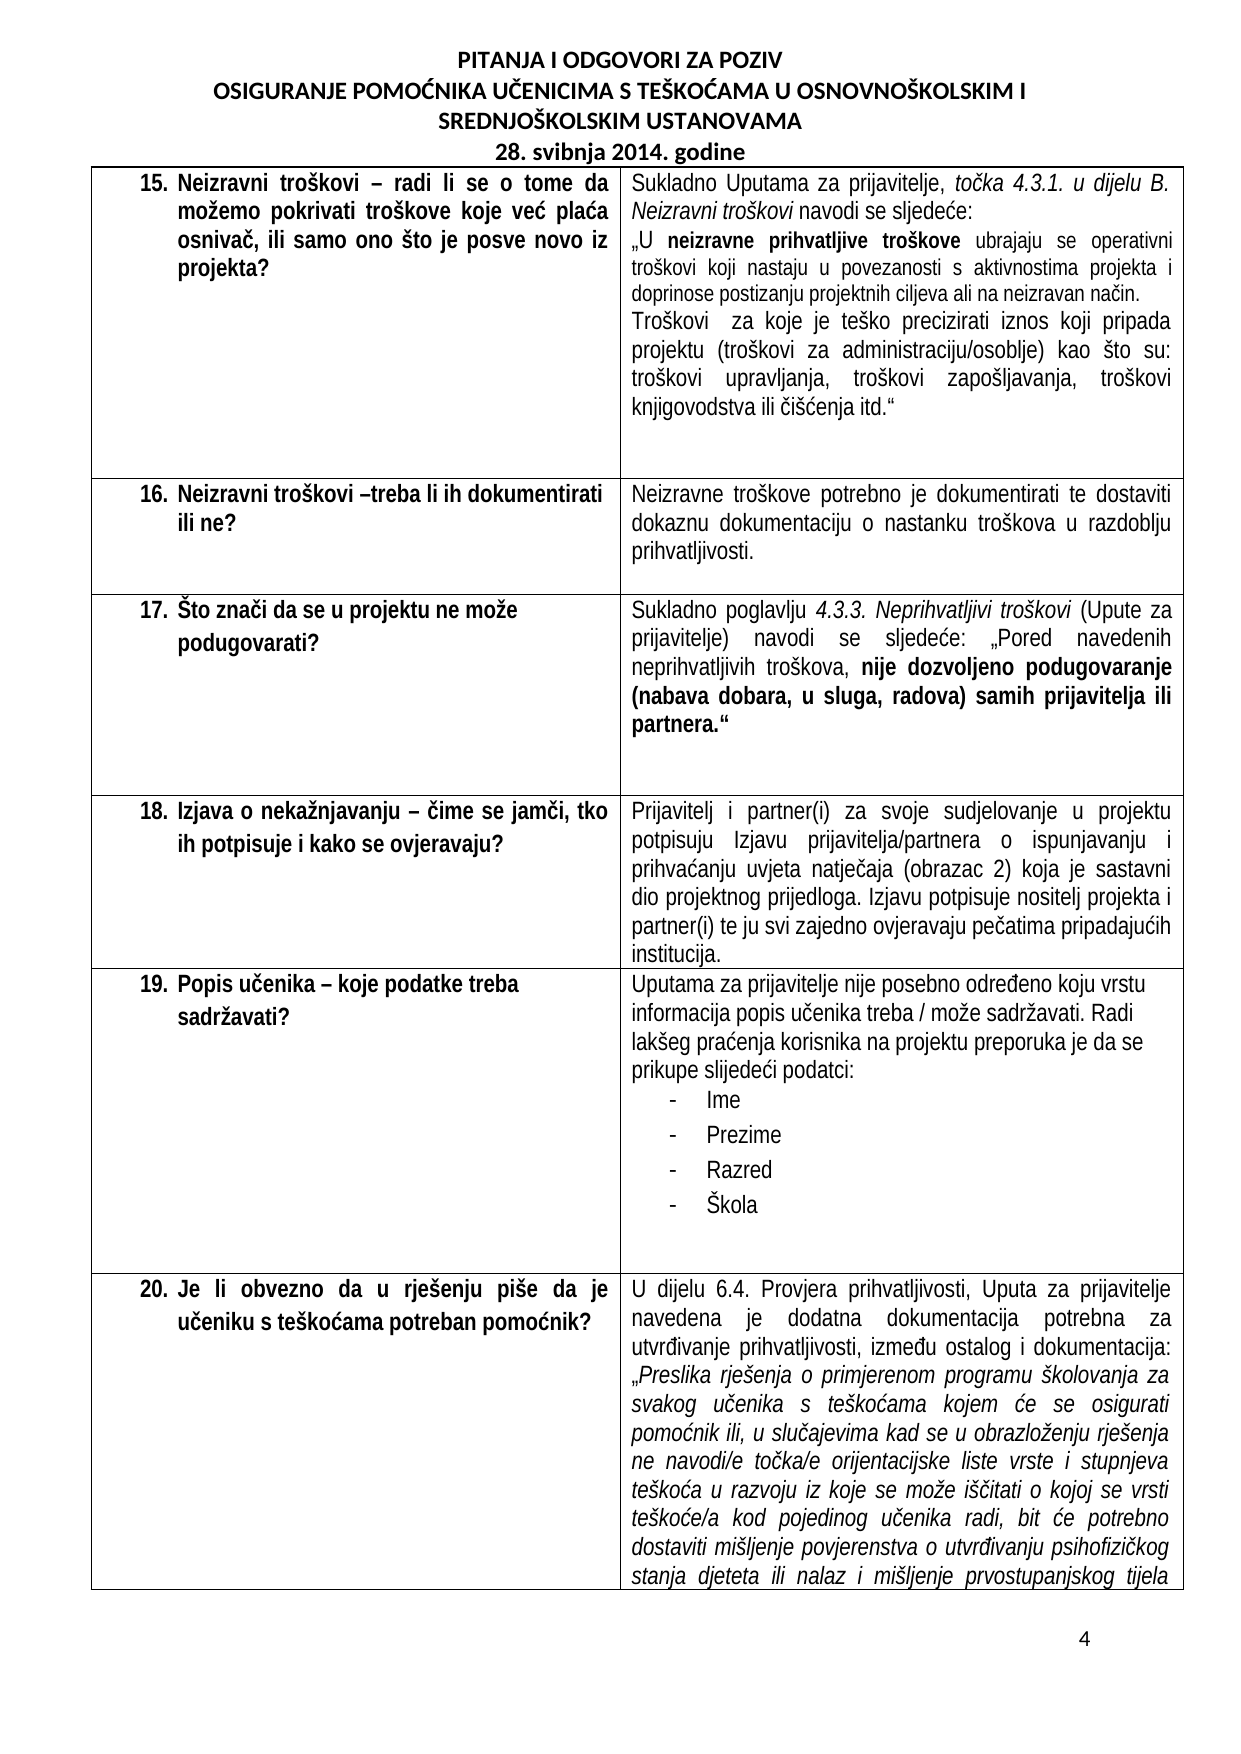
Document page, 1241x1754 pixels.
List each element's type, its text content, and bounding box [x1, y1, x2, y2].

table_cell Prijavitelj i partner(i) za svoje sudjelovanje u projektu potpisuju Izjavu prijavitelja/partnera o ispunjavanju i prihvaćanju uvjeta natječaja (obrazac 2) koja je sastavni dio projektnog prijedloga. Izjavu potpisuje nositelj projekta i partner(i) te ju svi zajedno ovjeravaju pečatima pripadajućih institucija. [621, 796, 1183, 968]
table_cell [621, 1274, 1183, 1589]
table_cell Izjava o nekažnjavanju – čime se jamči, tko ih potpisuje i kako se ovjeravaju? [92, 796, 620, 968]
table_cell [92, 1274, 620, 1589]
table_cell Neizravne troškove potrebno je dokumentirati te dostaviti dokaznu dokumentaciju o nastanku troškova u razdoblju prihvatljivosti. [621, 479, 1183, 594]
table_cell Što znači da se u projektu ne može podugovarati? [92, 595, 620, 795]
table_cell Uputama za prijavitelje nije posebno određeno koju vrstu informacija popis učenika treba / može sadržavati. Radi lakšeg praćenja korisnika na projektu preporuka je da se prikupe slijedeći podatci: Ime Prezime Razred Škola [621, 969, 1183, 1273]
table_cell Popis učenika – koje podatke treba sadržavati? [92, 969, 620, 1273]
table_cell Neizravni troškovi – radi li se o tome da možemo pokrivati troškove koje već plaća osnivač, ili samo ono što je posve novo iz projekta? [92, 168, 620, 478]
table_cell Sukladno Uputama za prijavitelje, točka 4.3.1. u dijelu B. Neizravni troškovi navodi se sljedeće: „U neizravne prihvatljive troškove ubrajaju se operativni troškovi koji nastaju u povezanosti s aktivnostima projekta i doprinose postizanju projektnih ciljeva ali na neizravan način. Troškovi za koje je teško precizirati iznos koji pripada projektu (troškovi za administraciju/osoblje) kao što su: troškovi upravljanja, troškovi zapošljavanja, troškovi knjigovodstva ili čišćenja itd.“ [621, 168, 1183, 478]
table_cell Neizravni troškovi –treba li ih dokumentirati ili ne? [92, 479, 620, 594]
table_cell Sukladno poglavlju 4.3.3. Neprihvatljivi troškovi (Upute za prijavitelje) navodi se sljedeće: „Pored navedenih neprihvatljivih troškova, nije dozvoljeno podugovaranje (nabava dobara, u sluga, radova) samih prijavitelja ili partnera.“ [621, 595, 1183, 795]
